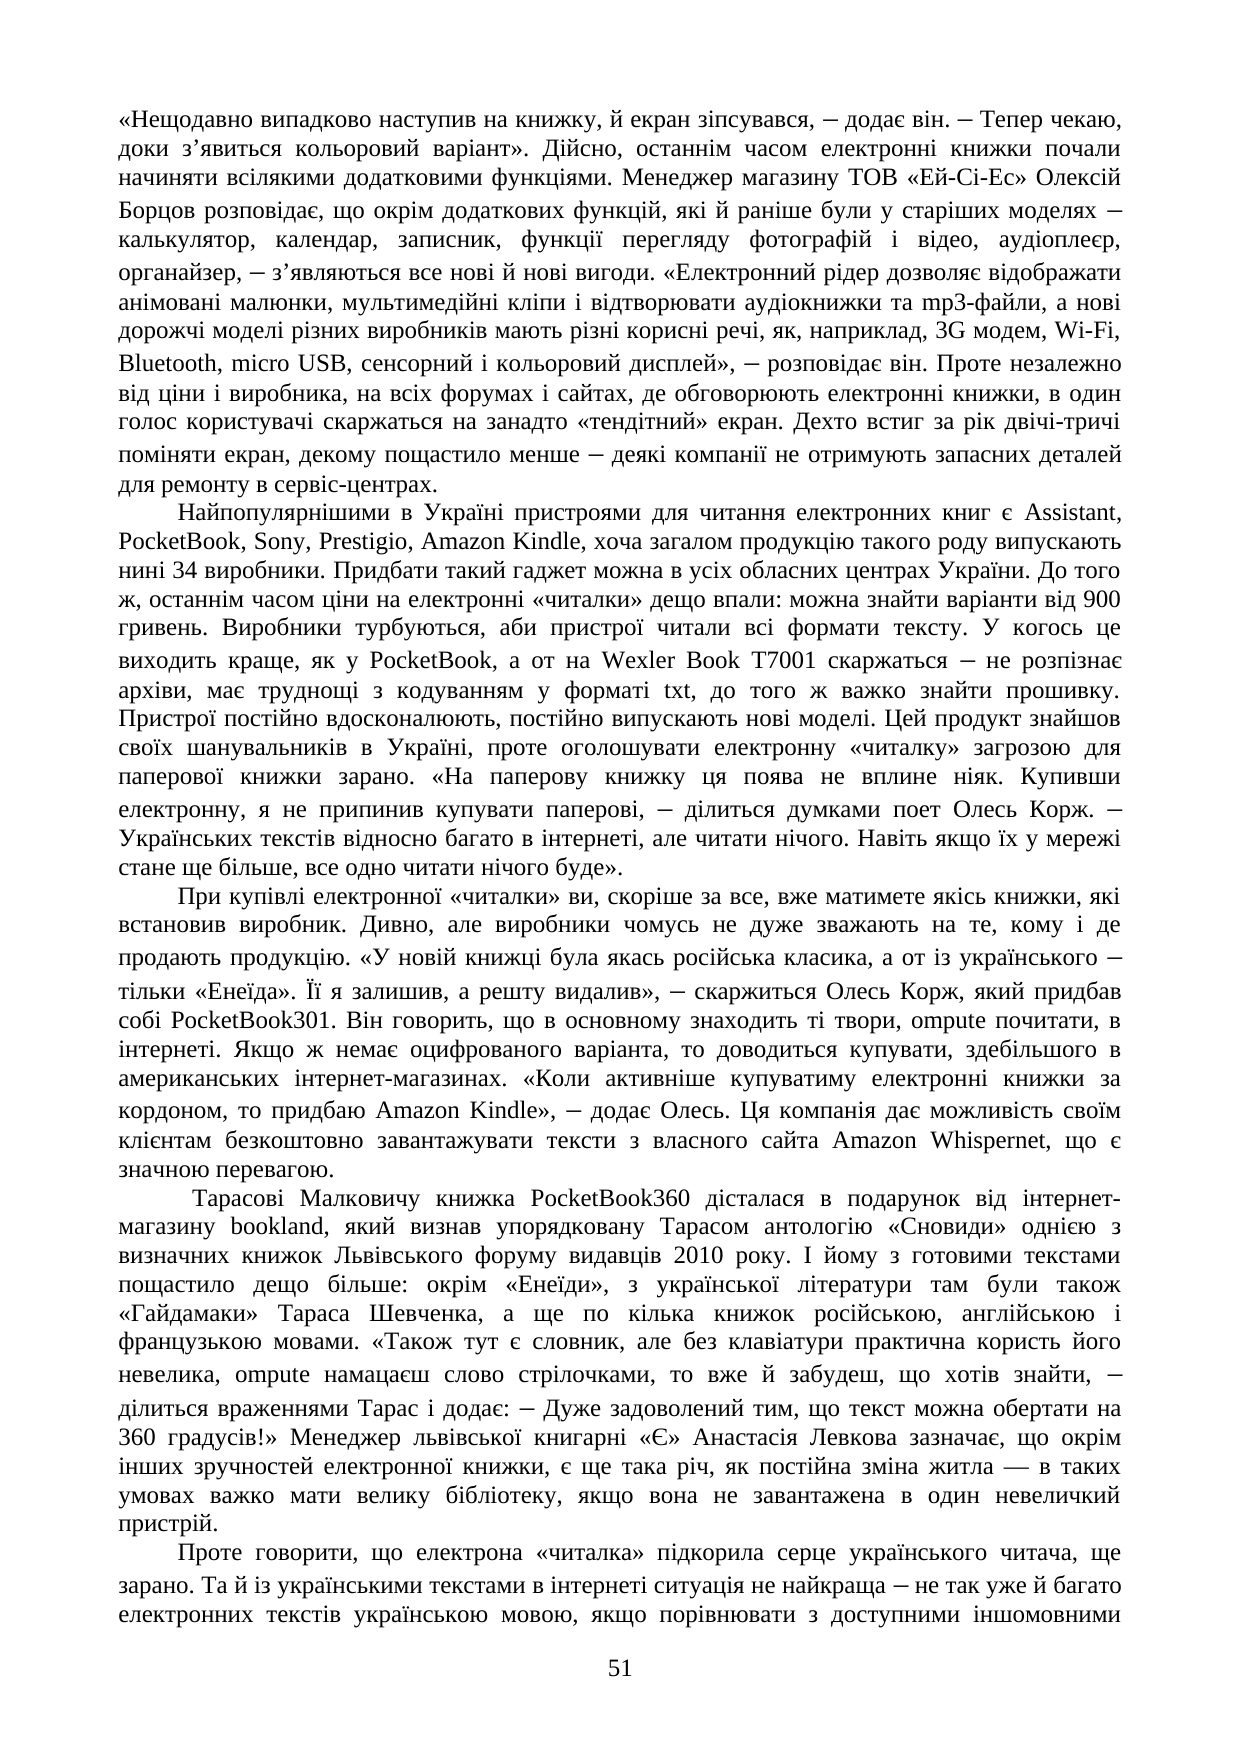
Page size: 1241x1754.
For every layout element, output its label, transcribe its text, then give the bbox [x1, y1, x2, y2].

text Найпопулярнішими в Україні пристроями для читання електронних книг є Assistant, PocketBook, Sony, Prestigio, Amazon Kindle, хоча загалом продукцію такого роду випускають нині 34 виробники. Придбати такий гаджет можна в усіх обласних центрах України. До того ж, останнім часом ціни на електронні «читалки» дещо впали: можна знайти варіанти від 900 гривень. Виробники турбуються, аби пристрої читали всі формати тексту. У когось це виходить краще, як у PocketBook, а от на Wexler Book T7001 скаржаться – не розпізнає архіви, має труднощі з кодуванням у форматі txt, до того ж важко знайти прошивку. Пристрої постійно вдосконалюють, постійно випускають нові моделі. Цей продукт знайшов своїх шанувальників в Україні, проте оголошувати електронну «читалку» загрозою для паперової книжки зарано. «На паперову книжку ця поява не вплине ніяк. Купивши електронну, я не припинив купувати паперові, – ділиться думками поет Олесь Корж. – Українських текстів відносно багато в інтернеті, але читати нічого. Навіть якщо їх у мережі стане ще більше, все одно читати нічого буде». [118, 497, 1122, 881]
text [118, 100, 1122, 497]
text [118, 1537, 1122, 1628]
text Тарасові Малковичу книжка PocketBook360 дісталася в подарунок від інтернет-магазину bookland, який визнав упорядковану Тарасом антологію «Сновиди» однією з визначних книжок Львівського форуму видавців 2010 року. І йому з готовими текстами пощастило дещо більше: окрім «Енеїди», з української літератури там були також «Гайдамаки» Тараса Шевченка, а ще по кілька книжок російською, англійською і французькою мовами. «Також тут є словник, але без клавіатури практична користь його невелика, ompute намацаєш слово стрілочками, то вже й забудеш, що хотів знайти, – ділиться враженнями Тарас і додає: – Дуже задоволений тим, що текст можна обертати на 360 градусів!» Менеджер львівської книгарні «Є» Анастасія Левкова зазначає, що окрім інших зручностей електронної книжки, є ще така річ, як постійна зміна житла — в таких умовах важко мати велику бібліотеку, якщо вона не завантажена в один невеличкий пристрій. [118, 1183, 1122, 1537]
text При купівлі електронної «читалки» ви, скоріше за все, вже матимете якісь книжки, які встановив виробник. Дивно, але виробники чомусь не дуже зважають на те, кому і де продають продукцію. «У новій книжці була якась російська класика, а от із українського – тільки «Енеїда». Її я залишив, а решту видалив», – скаржиться Олесь Корж, який придбав собі PocketBook301. Він говорить, що в основному знаходить ті твори, ompute почитати, в інтернеті. Якщо ж немає оцифрованого варіанта, то доводиться купувати, здебільшого в американських інтернет-магазинах. «Коли активніше купуватиму електронні книжки за кордоном, то придбаю Amazon Kindle», – додає Олесь. Ця компанія дає можливість своїм клієнтам безкоштовно завантажувати тексти з власного сайта Amazon Whispernet, що є значною перевагою. [118, 881, 1122, 1183]
